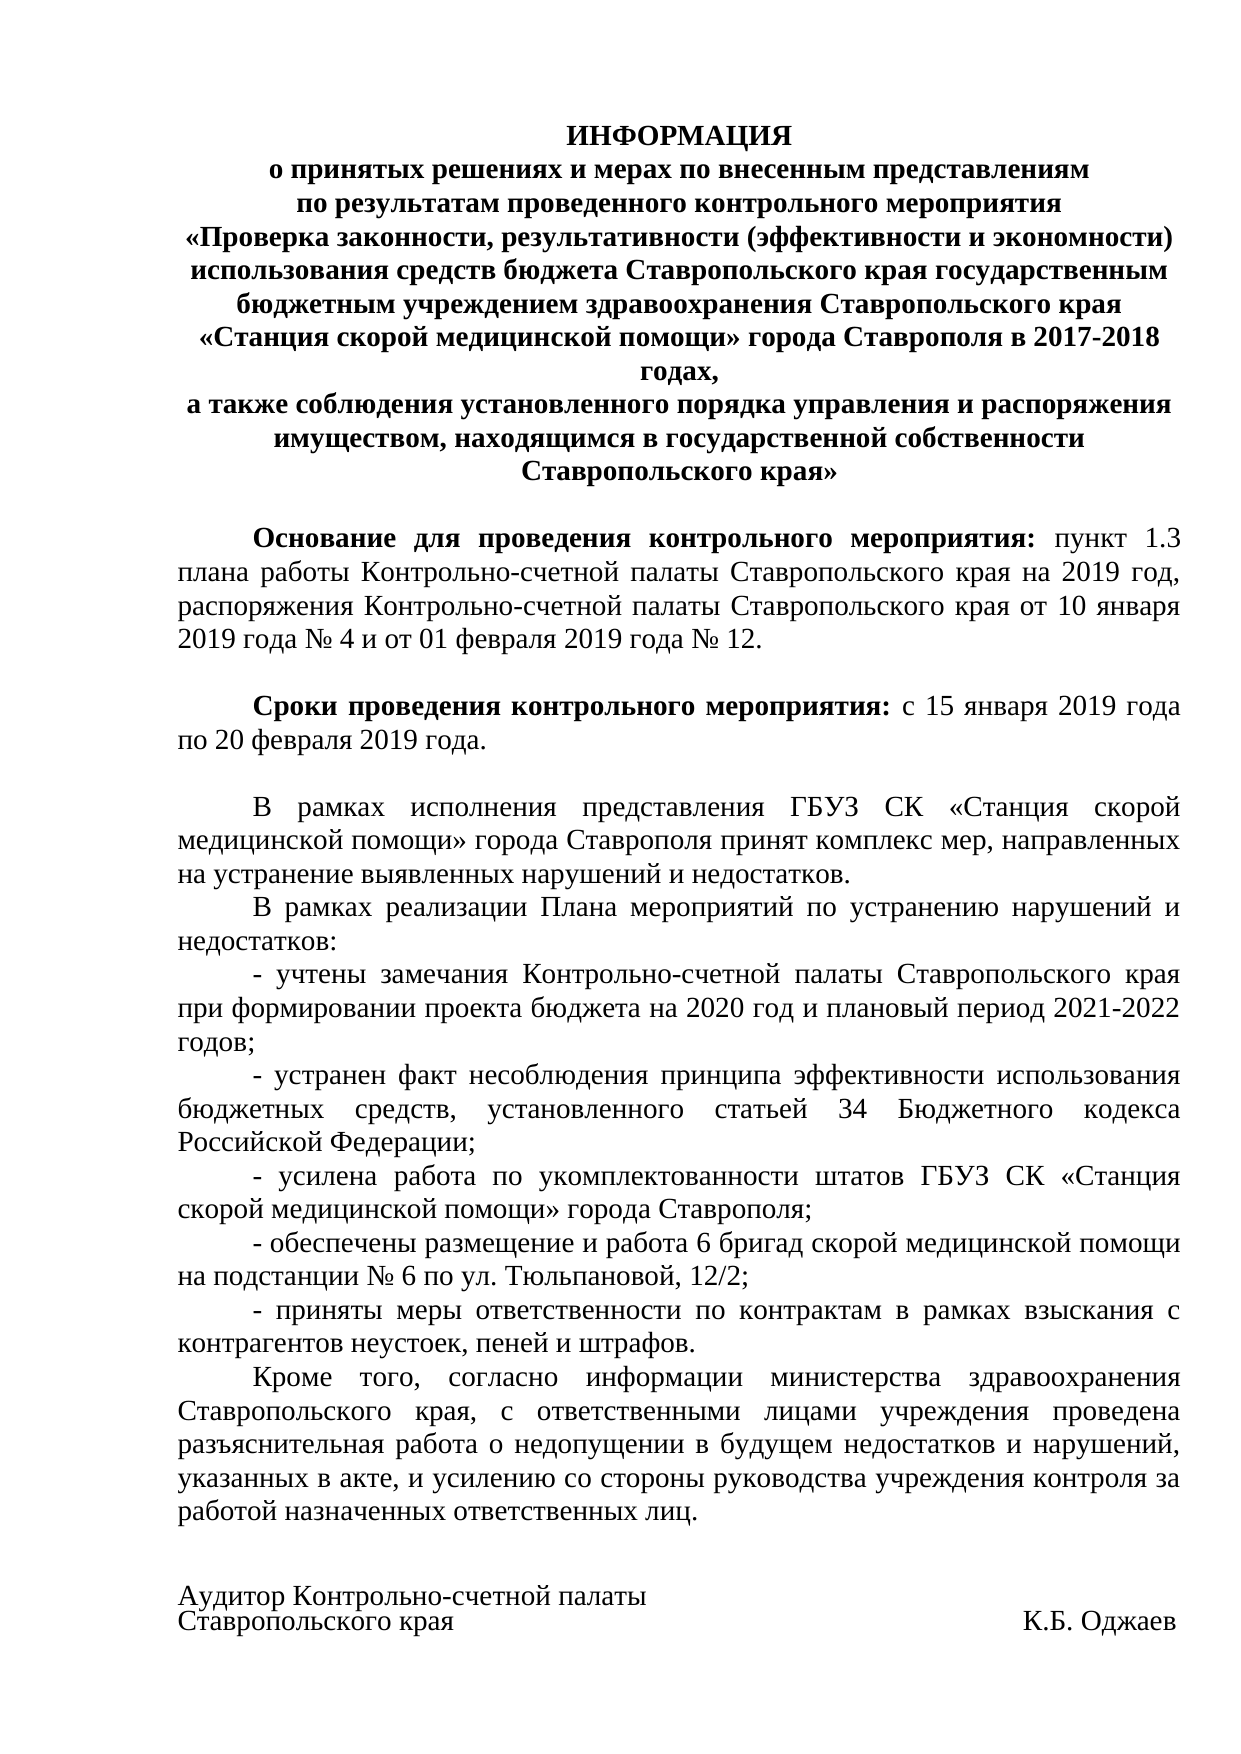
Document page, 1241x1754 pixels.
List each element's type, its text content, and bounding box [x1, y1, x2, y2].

text - приняты меры ответственности по контрактам в рамках взыскания с контрагентов неустоек, пеней и штрафов. [177, 1292, 1181, 1359]
text Ставропольского края» [177, 453, 1181, 487]
text В рамках исполнения представления ГБУЗ СК «Станция скорой медицинской помощи» города Ставрополя принят комплекс мер, направленных на устранение выявленных нарушений и недостатков. [177, 789, 1181, 889]
text по результатам проведенного контрольного мероприятия [177, 185, 1181, 219]
text Кроме того, согласно информации министерства здравоохранения Ставропольского края, с ответственными лицами учреждения проведена разъяснительная работа о недопущении в будущем недостатков и нарушений, указанных в акте, и усилению со стороны руководства учреждения контроля за работой назначенных ответственных лиц. [177, 1359, 1181, 1527]
text В рамках реализации Плана мероприятий по устранению нарушений и недостатков: [177, 889, 1181, 957]
text о принятых решениях и мерах по внесенным представлениям [177, 152, 1181, 185]
text - обеспечены размещение и работа 6 бригад скорой медицинской помощи на подстанции № 6 по ул. Тюльпановой, 12/2; [177, 1225, 1181, 1292]
text а также соблюдения установленного порядка управления и распоряжения имуществом, находящимся в государственной собственности [177, 386, 1181, 453]
text «Проверка законности, результативности (эффективности и экономности) использования средств бюджета Ставропольского края государственным бюджетным учреждением здравоохранения Ставропольского края «Станция скорой медицинской помощи» города Ставрополя в 2017-2018 годах, [177, 219, 1181, 386]
text ИНФОРМАЦИЯ [177, 118, 1181, 152]
text - учтены замечания Контрольно-счетной палаты Ставропольского края при формировании проекта бюджета на 2020 год и плановый период 2021-2022 годов; [177, 957, 1181, 1057]
text Сроки проведения контрольного мероприятия: с 15 января 2019 года по 20 февраля 2019 года. [177, 688, 1181, 755]
text Аудитор Контрольно-счетной палаты [177, 1585, 1181, 1610]
text - устранен факт несоблюдения принципа эффективности использования бюджетных средств, установленного статьей 34 Бюджетного кодекса Российской Федерации; [177, 1057, 1181, 1158]
text Ставропольского края К.Б. Оджаев [177, 1610, 1181, 1635]
text Основание для проведения контрольного мероприятия: пункт 1.3 плана работы Контрольно-счетной палаты Ставропольского края на 2019 год, распоряжения Контрольно-счетной палаты Ставропольского края от 10 января 2019 года № 4 и от 01 февраля 2019 года № 12. [177, 521, 1181, 655]
text - усилена работа по укомплектованности штатов ГБУЗ СК «Станция скорой медицинской помощи» города Ставрополя; [177, 1158, 1181, 1225]
